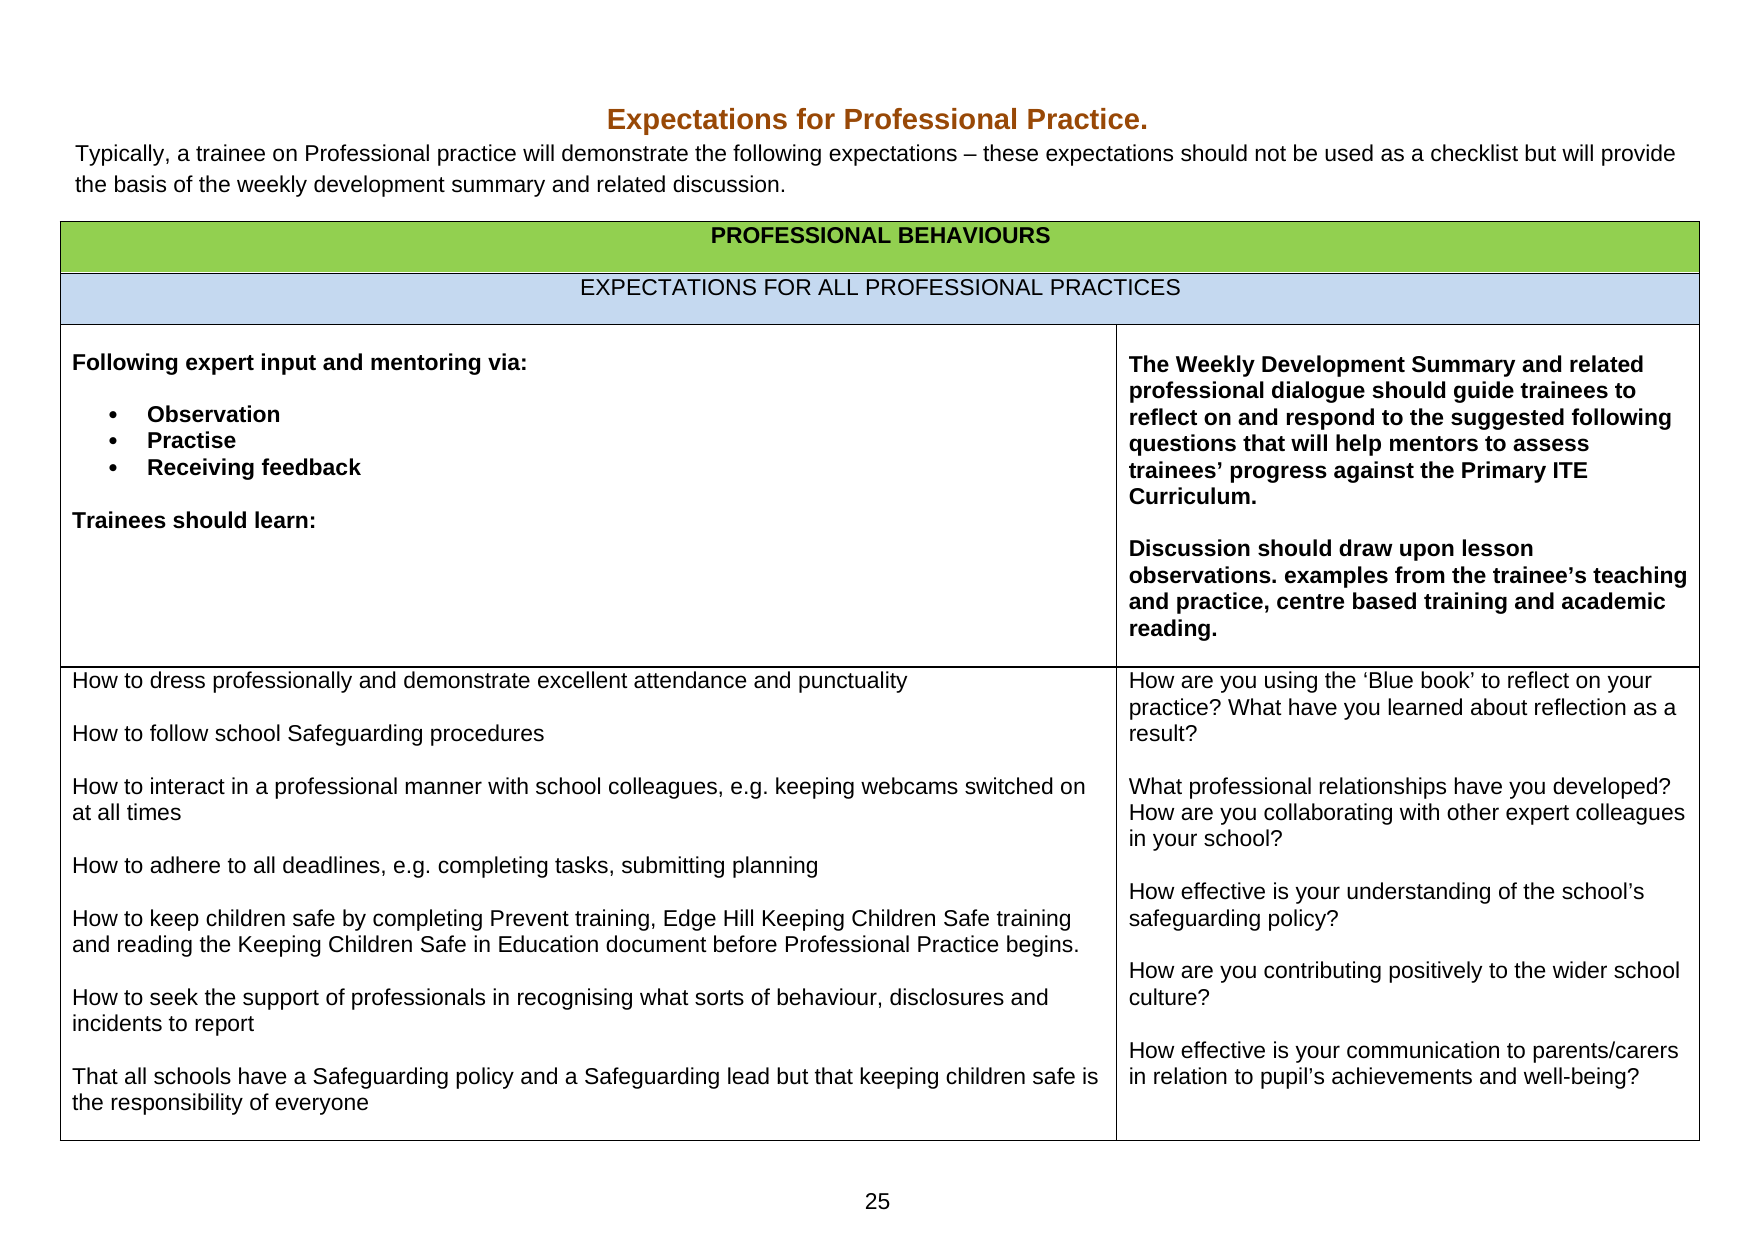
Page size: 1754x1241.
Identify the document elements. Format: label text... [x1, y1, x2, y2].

table_cell How are you using the ‘Blue book’ to reflect on your practice? What have you learned about reflection as a result? What professional relationships have you developed? How are you collaborating with other expert colleagues in your school? How effective is your understanding of the school’s safeguarding policy? How are you contributing positively to the wider school culture? How effective is your communication to parents/carers in relation to pupil’s achievements and well-being? [1117, 668, 1699, 1140]
table_cell Following expert input and mentoring via: Observation Practise Receiving feedback Trainees should learn: [61, 325, 1116, 666]
table_cell The Weekly Development Summary and related professional dialogue should guide trainees to reflect on and respond to the suggested following questions that will help mentors to assess trainees’ progress against the Primary ITE Curriculum. Discussion should draw upon lesson observations. examples from the trainee’s teaching and practice, centre based training and academic reading. [1117, 325, 1699, 666]
text Expectations for Professional Practice. [605, 102, 1149, 135]
table_cell How to dress professionally and demonstrate excellent attendance and punctuality How to follow school Safeguarding procedures How to interact in a professional manner with school colleagues, e.g. keeping webcams switched on at all times How to adhere to all deadlines, e.g. completing tasks, submitting planning How to keep children safe by completing Prevent training, Edge Hill Keeping Children Safe training and reading the Keeping Children Safe in Education document before Professional Practice begins. How to seek the support of professionals in recognising what sorts of behaviour, disclosures and incidents to report That all schools have a Safeguarding policy and a Safeguarding lead but that keeping children safe is the responsibility of everyone [61, 668, 1116, 1140]
text Typically, a trainee on Professional practice will demonstrate the following expectations – these expectations should not be used as a checklist but will provide the basis of the weekly development summary and related discussion. [75, 140, 1678, 197]
table_cell EXPECTATIONS FOR ALL PROFESSIONAL PRACTICES [61, 274, 1699, 324]
table_header PROFESSIONAL BEHAVIOURS [61, 222, 1699, 272]
